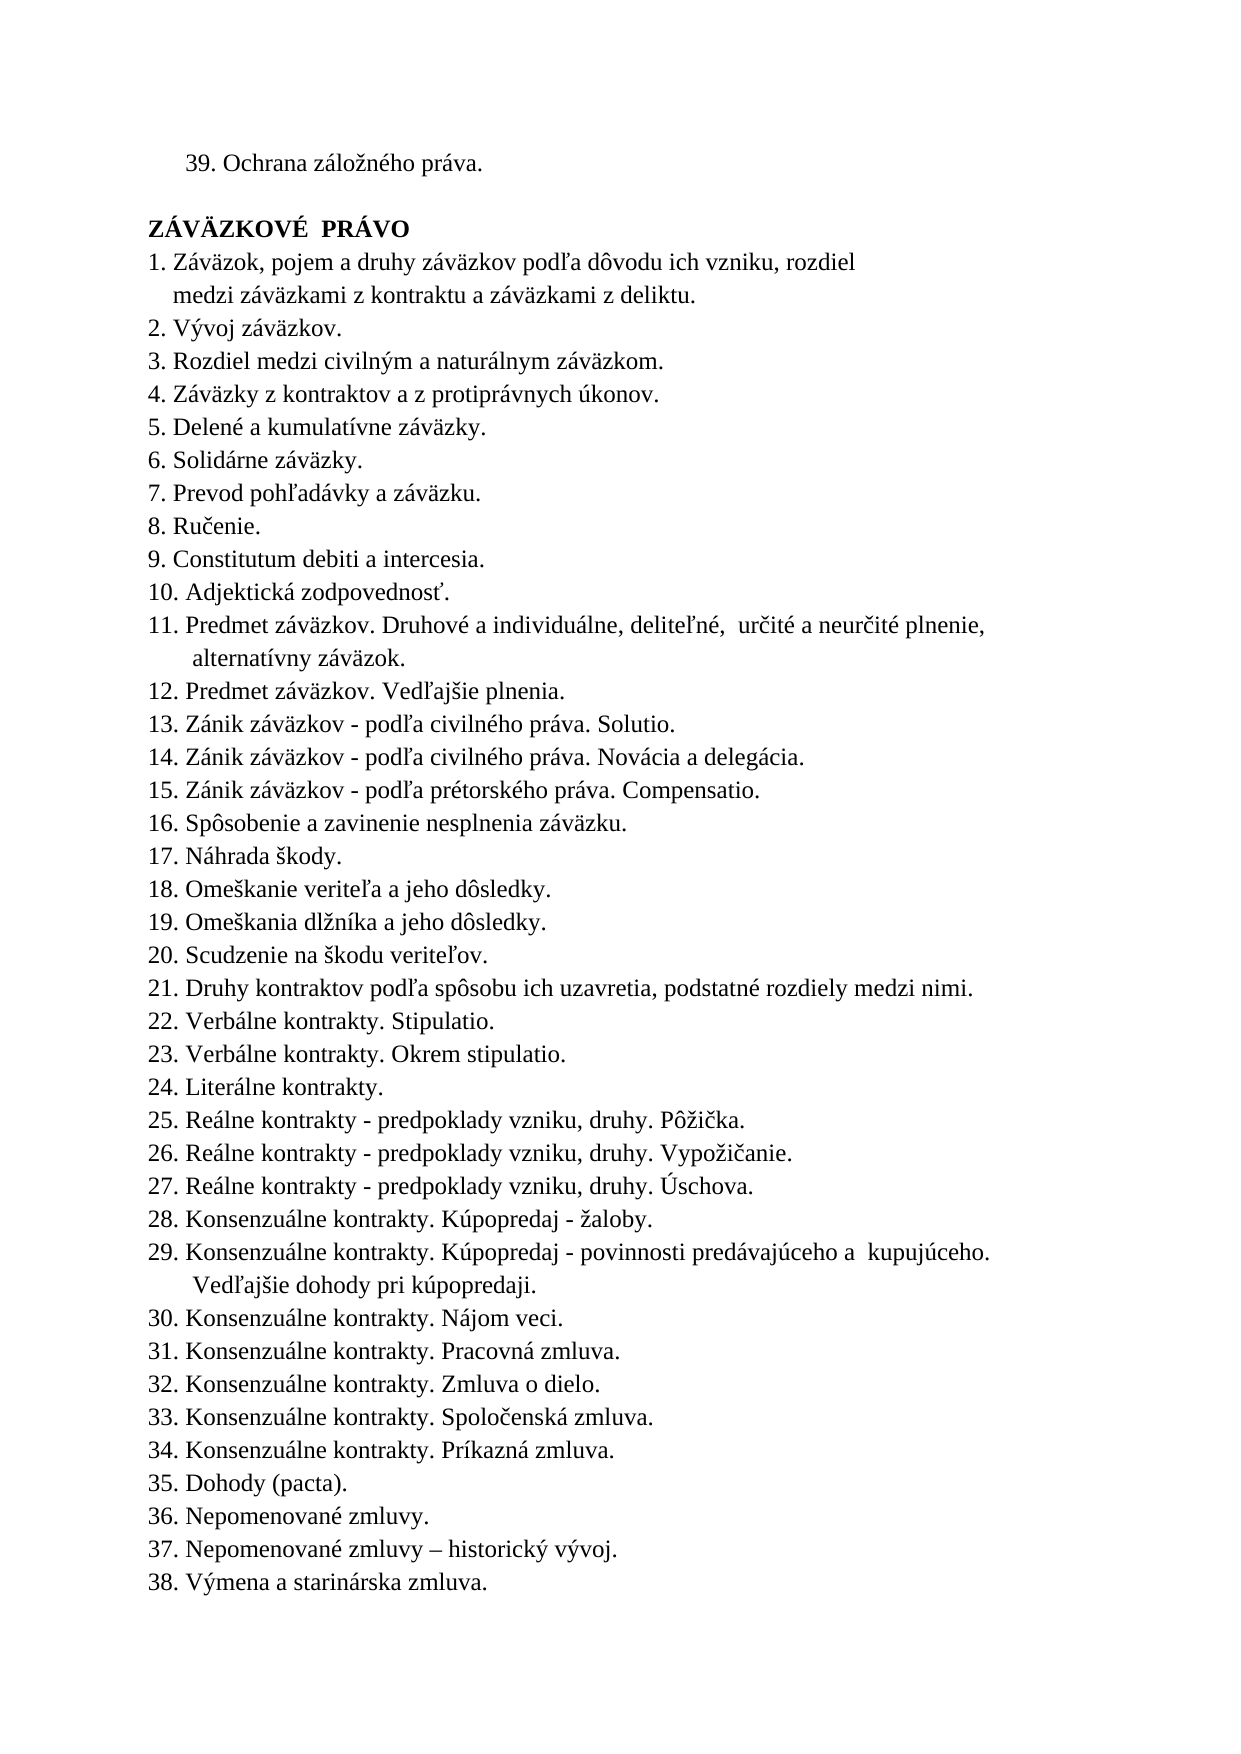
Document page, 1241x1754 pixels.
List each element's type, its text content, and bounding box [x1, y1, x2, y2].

text 12. Predmet záväzkov. Vedľajšie plnenia. [148, 676, 1093, 705]
text 7. Prevod pohľadávky a záväzku. [148, 478, 1093, 507]
text 36. Nepomenované zmluvy. [148, 1501, 1093, 1530]
text 32. Konsenzuálne kontrakty. Zmluva o dielo. [148, 1369, 1093, 1398]
text 31. Konsenzuálne kontrakty. Pracovná zmluva. [148, 1336, 1093, 1365]
text 25. Reálne kontrakty - predpoklady vzniku, druhy. Pôžička. [148, 1105, 1093, 1134]
text 5. Delené a kumulatívne záväzky. [148, 412, 1093, 441]
text 34. Konsenzuálne kontrakty. Príkazná zmluva. [148, 1435, 1093, 1464]
text 9. Constitutum debiti a intercesia. [148, 544, 1093, 573]
text 17. Náhrada škody. [148, 841, 1093, 870]
text 28. Konsenzuálne kontrakty. Kúpopredaj - žaloby. [148, 1204, 1093, 1233]
text 6. Solidárne záväzky. [148, 445, 1093, 473]
text 2. Vývoj záväzkov. [148, 313, 1093, 341]
text 4. Záväzky z kontraktov a z protiprávnych úkonov. [148, 379, 1093, 407]
text 23. Verbálne kontrakty. Okrem stipulatio. [148, 1039, 1093, 1068]
text 22. Verbálne kontrakty. Stipulatio. [148, 1006, 1093, 1035]
text 38. Výmena a starinárska zmluva. [148, 1567, 1093, 1596]
text 1. Záväzok, pojem a druhy záväzkov podľa dôvodu ich vzniku, rozdiel [148, 247, 1093, 275]
text 26. Reálne kontrakty - predpoklady vzniku, druhy. Vypožičanie. [148, 1138, 1093, 1167]
list Ochrana záložného práva. [185, 148, 1093, 176]
text 35. Dohody (pacta). [148, 1468, 1093, 1497]
text 18. Omeškanie veriteľa a jeho dôsledky. [148, 874, 1093, 903]
text 24. Literálne kontrakty. [148, 1072, 1093, 1101]
text 33. Konsenzuálne kontrakty. Spoločenská zmluva. [148, 1402, 1093, 1431]
text 8. Ručenie. [148, 511, 1093, 539]
text medzi záväzkami z kontraktu a záväzkami z deliktu. [148, 280, 1093, 308]
text 37. Nepomenované zmluvy – historický vývoj. [148, 1534, 1093, 1563]
text 13. Zánik záväzkov - podľa civilného práva. Solutio. [148, 709, 1093, 738]
text 16. Spôsobenie a zavinenie nesplnenia záväzku. [148, 808, 1093, 837]
text 19. Omeškania dlžníka a jeho dôsledky. [148, 907, 1093, 936]
text 29. Konsenzuálne kontrakty. Kúpopredaj - povinnosti predávajúceho a kupujúceho. Vedľajšie dohody pri kúpopredaji. [148, 1237, 1093, 1299]
text 3. Rozdiel medzi civilným a naturálnym záväzkom. [148, 346, 1093, 374]
text 14. Zánik záväzkov - podľa civilného práva. Novácia a delegácia. [148, 742, 1093, 771]
text 21. Druhy kontraktov podľa spôsobu ich uzavretia, podstatné rozdiely medzi nimi. [148, 973, 1093, 1002]
text ZÁVÄZKOVÉ PRÁVO [148, 214, 1093, 242]
text 27. Reálne kontrakty - predpoklady vzniku, druhy. Úschova. [148, 1171, 1093, 1200]
text 20. Scudzenie na škodu veriteľov. [148, 940, 1093, 969]
text 11. Predmet záväzkov. Druhové a individuálne, deliteľné, určité a neurčité plnenie, alternatívny záväzok. [148, 610, 1093, 672]
text 10. Adjektická zodpovednosť. [148, 577, 1093, 606]
text 30. Konsenzuálne kontrakty. Nájom veci. [148, 1303, 1093, 1332]
text 15. Zánik záväzkov - podľa prétorského práva. Compensatio. [148, 775, 1093, 804]
